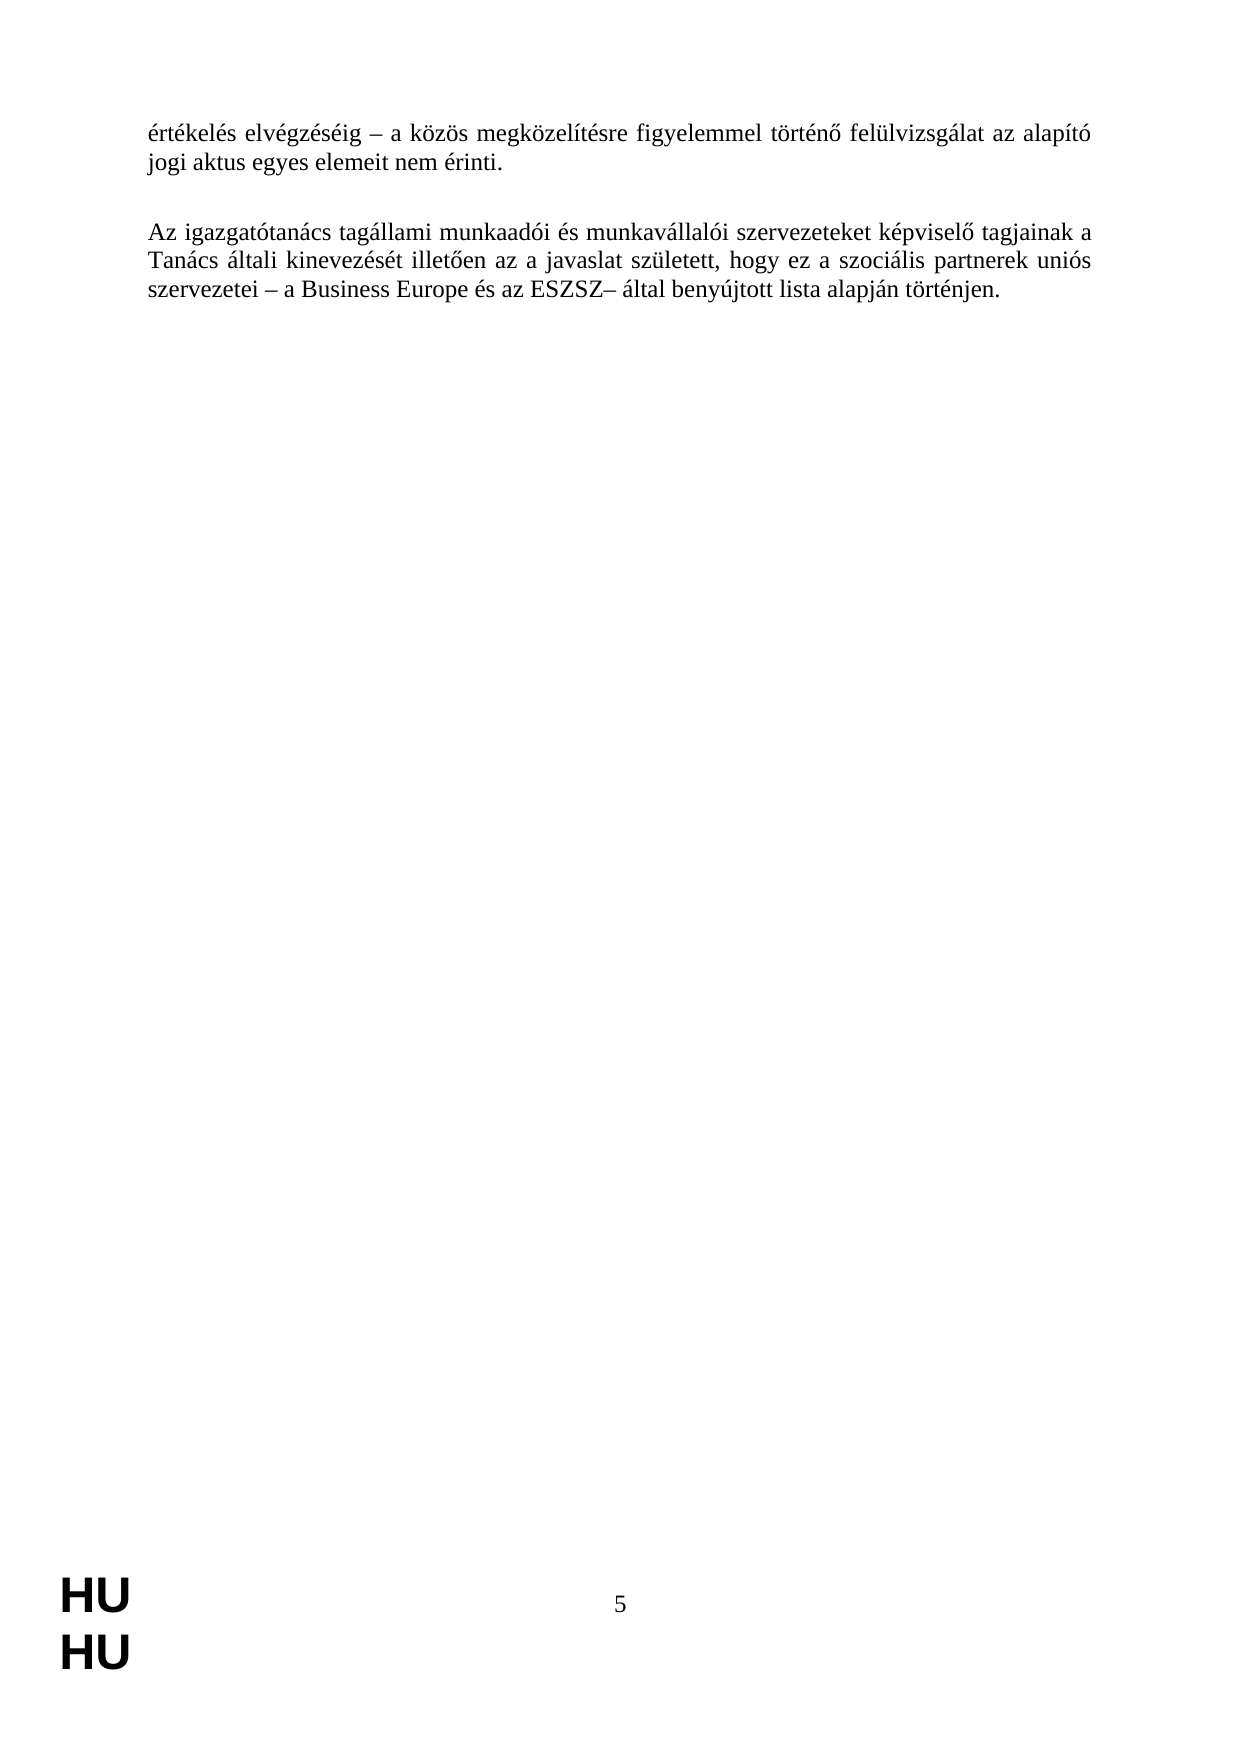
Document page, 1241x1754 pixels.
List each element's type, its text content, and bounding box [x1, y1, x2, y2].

text Az igazgatótanács tagállami munkaadói és munkavállalói szervezeteket képviselő tagjainak a Tanács általi kinevezését illetően az a javaslat született, hogy ez a szociális partnerek uniós szervezetei – a Business Europe és az ESZSZ– által benyújtott lista alapján történjen. [148, 217, 1092, 303]
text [148, 118, 1092, 176]
